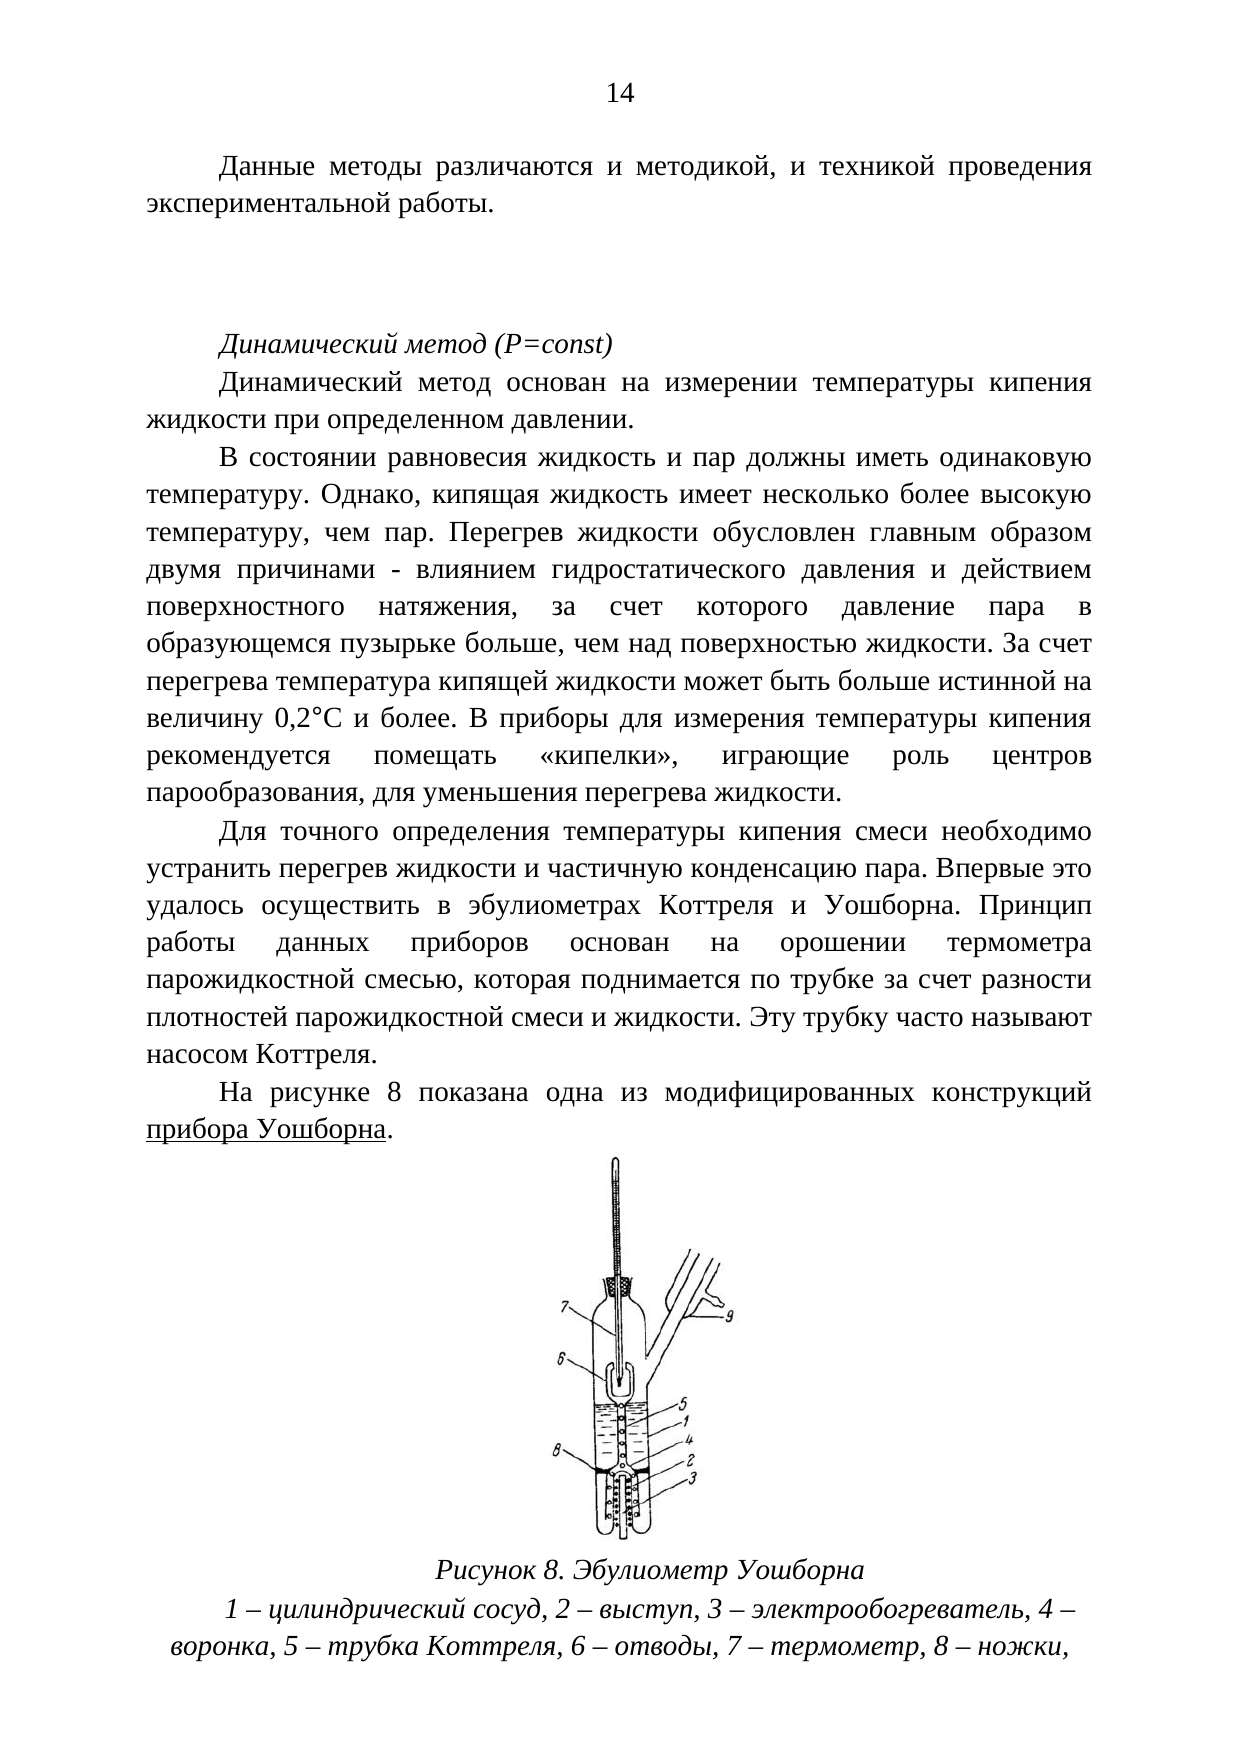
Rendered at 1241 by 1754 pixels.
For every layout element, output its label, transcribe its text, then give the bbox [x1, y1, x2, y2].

text Динамический метод основан на измерении температуры кипения жидкости при определенном давлении. [146, 364, 1093, 434]
text 1 – цилиндрический сосуд, 2 – выступ, 3 – электрообогреватель, 4 – воронка, 5 – трубка Коттреля, 6 – отводы, 7 – термометр, 8 – ножки, [170, 1591, 1093, 1662]
text На рисунке 8 показана одна из модифицированных конструкций прибора Уошборна. [146, 1074, 1093, 1145]
subtitle Рисунок 8. Эбулиометр Уошборна [233, 1552, 1067, 1586]
text Данные методы различаются и методикой, и техникой проведения экспериментальной работы. [146, 148, 1093, 218]
text Динамический метод (Р=const) [220, 326, 1093, 359]
text Для точного определения температуры кипения смеси необходимо устранить перегрев жидкости и частичную конденсацию пара. Впервые это удалось осуществить в эбулиометрах Коттреля и Уошборна. Принцип работы данных приборов основан на орошении термометра парожидкостной смесью, которая поднимается по трубке за счет разности плотностей парожидкостной смеси и жидкости. Эту трубку часто называют насосом Коттреля. [146, 813, 1093, 1069]
text В состоянии равновесия жидкость и пар должны иметь одинаковую температуру. Однако, кипящая жидкость имеет несколько более высокую температуру, чем пар. Перегрев жидкости обусловлен главным образом двумя причинами - влиянием гидростатического давления и действием поверхностного натяжения, за счет которого давление пара в образующемся пузырьке больше, чем над поверхностью жидкости. За счет перегрева температура кипящей жидкости может быть больше истинной на величину 0,2°С и более. В приборы для измерения температуры кипения рекомендуется помещать «кипелки», играющие роль центров парообразования, для уменьшения перегрева жидкости. [146, 439, 1093, 808]
picture [545, 1150, 761, 1550]
